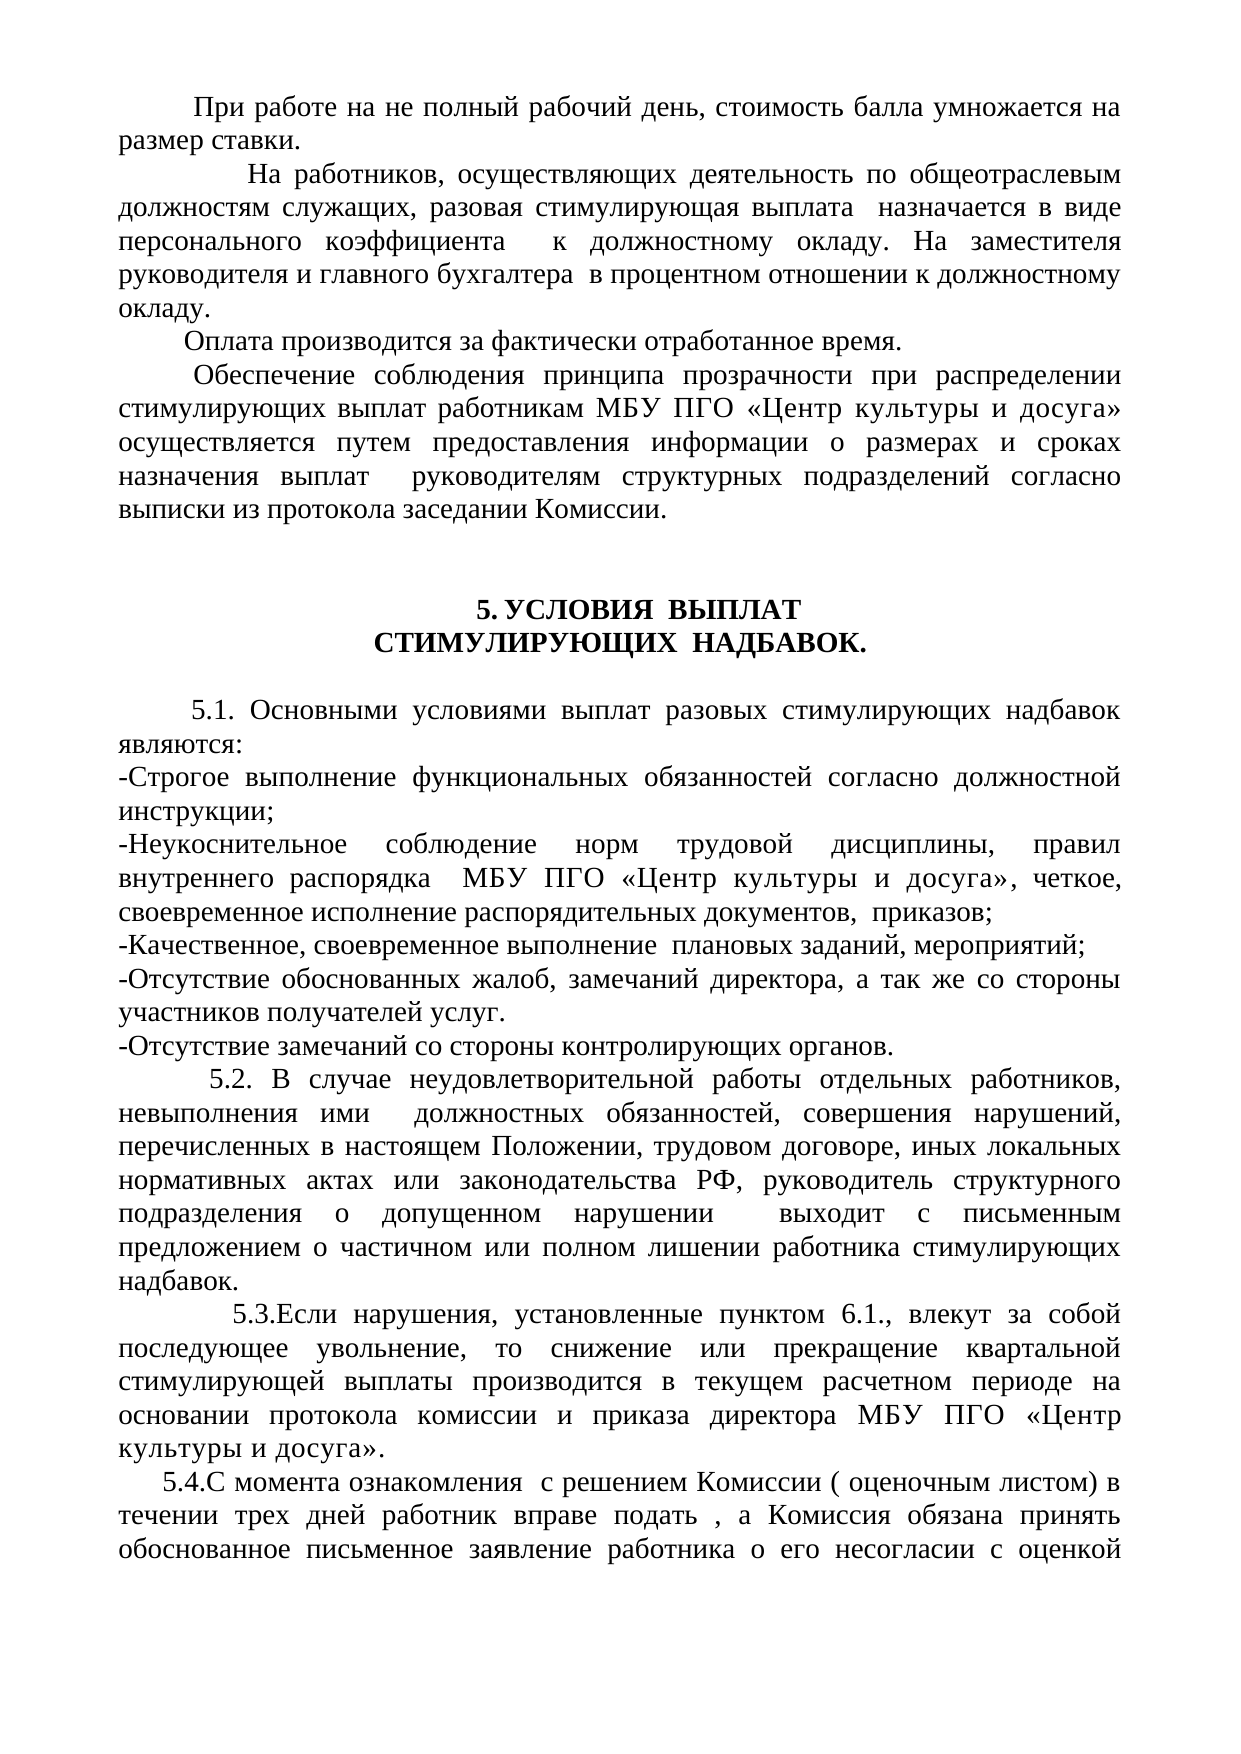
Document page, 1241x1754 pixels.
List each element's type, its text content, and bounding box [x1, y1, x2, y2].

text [118, 1464, 1122, 1564]
text 5.3.Если нарушения, установленные пунктом 6.1., влекут за собой последующее увольнение, то снижение или прекращение квартальной стимулирующей выплаты производится в текущем расчетном периоде на основании протокола комиссии и приказа директора МБУ ПГО «Центр культуры и досуга». [118, 1296, 1122, 1464]
text Обеспечение соблюдения принципа прозрачности при распределении стимулирующих выплат работникам МБУ ПГО «Центр культуры и досуга» осуществляется путем предоставления информации о размерах и сроках назначения выплат руководителям структурных подразделений согласно выписки из протокола заседании Комиссии. [118, 357, 1122, 525]
text 5.1. Основными условиями выплат разовых стимулирующих надбавок являются: [118, 692, 1122, 759]
text -Неукоснительное соблюдение норм трудовой дисциплины, правил внутреннего распорядка МБУ ПГО «Центр культуры и досуга», четкое, своевременное исполнение распорядительных документов, приказов; [118, 827, 1122, 927]
text При работе на не полный рабочий день, стоимость балла умножается на размер ставки. [118, 89, 1122, 156]
text -Отсутствие обоснованных жалоб, замечаний директора, а так же со стороны участников получателей услуг. [118, 961, 1122, 1028]
text СТИМУЛИРУЮЩИХ НАДБАВОК. [118, 625, 1122, 659]
text -Отсутствие замечаний со стороны контролирующих органов. [118, 1028, 1122, 1061]
text -Строгое выполнение функциональных обязанностей согласно должностной инструкции; [118, 759, 1122, 827]
text 5.2. В случае неудовлетворительной работы отдельных работников, невыполнения ими должностных обязанностей, совершения нарушений, перечисленных в настоящем Положении, трудовом договоре, иных локальных нормативных актах или законодательства РФ, руководитель структурного подразделения о допущенном нарушении выходит с письменным предложением о частичном или полном лишении работника стимулирующих надбавок. [118, 1061, 1122, 1296]
text На работников, осуществляющих деятельность по общеотраслевым должностям служащих, разовая стимулирующая выплата назначается в виде персонального коэффициента к должностному окладу. На заместителя руководителя и главного бухгалтера в процентном отношении к должностному окладу. [118, 156, 1122, 323]
text -Качественное, своевременное выполнение плановых заданий, мероприятий; [118, 927, 1122, 961]
text 5. УСЛОВИЯ ВЫПЛАТ [118, 592, 1122, 625]
text Оплата производится за фактически отработанное время. [118, 323, 1122, 357]
